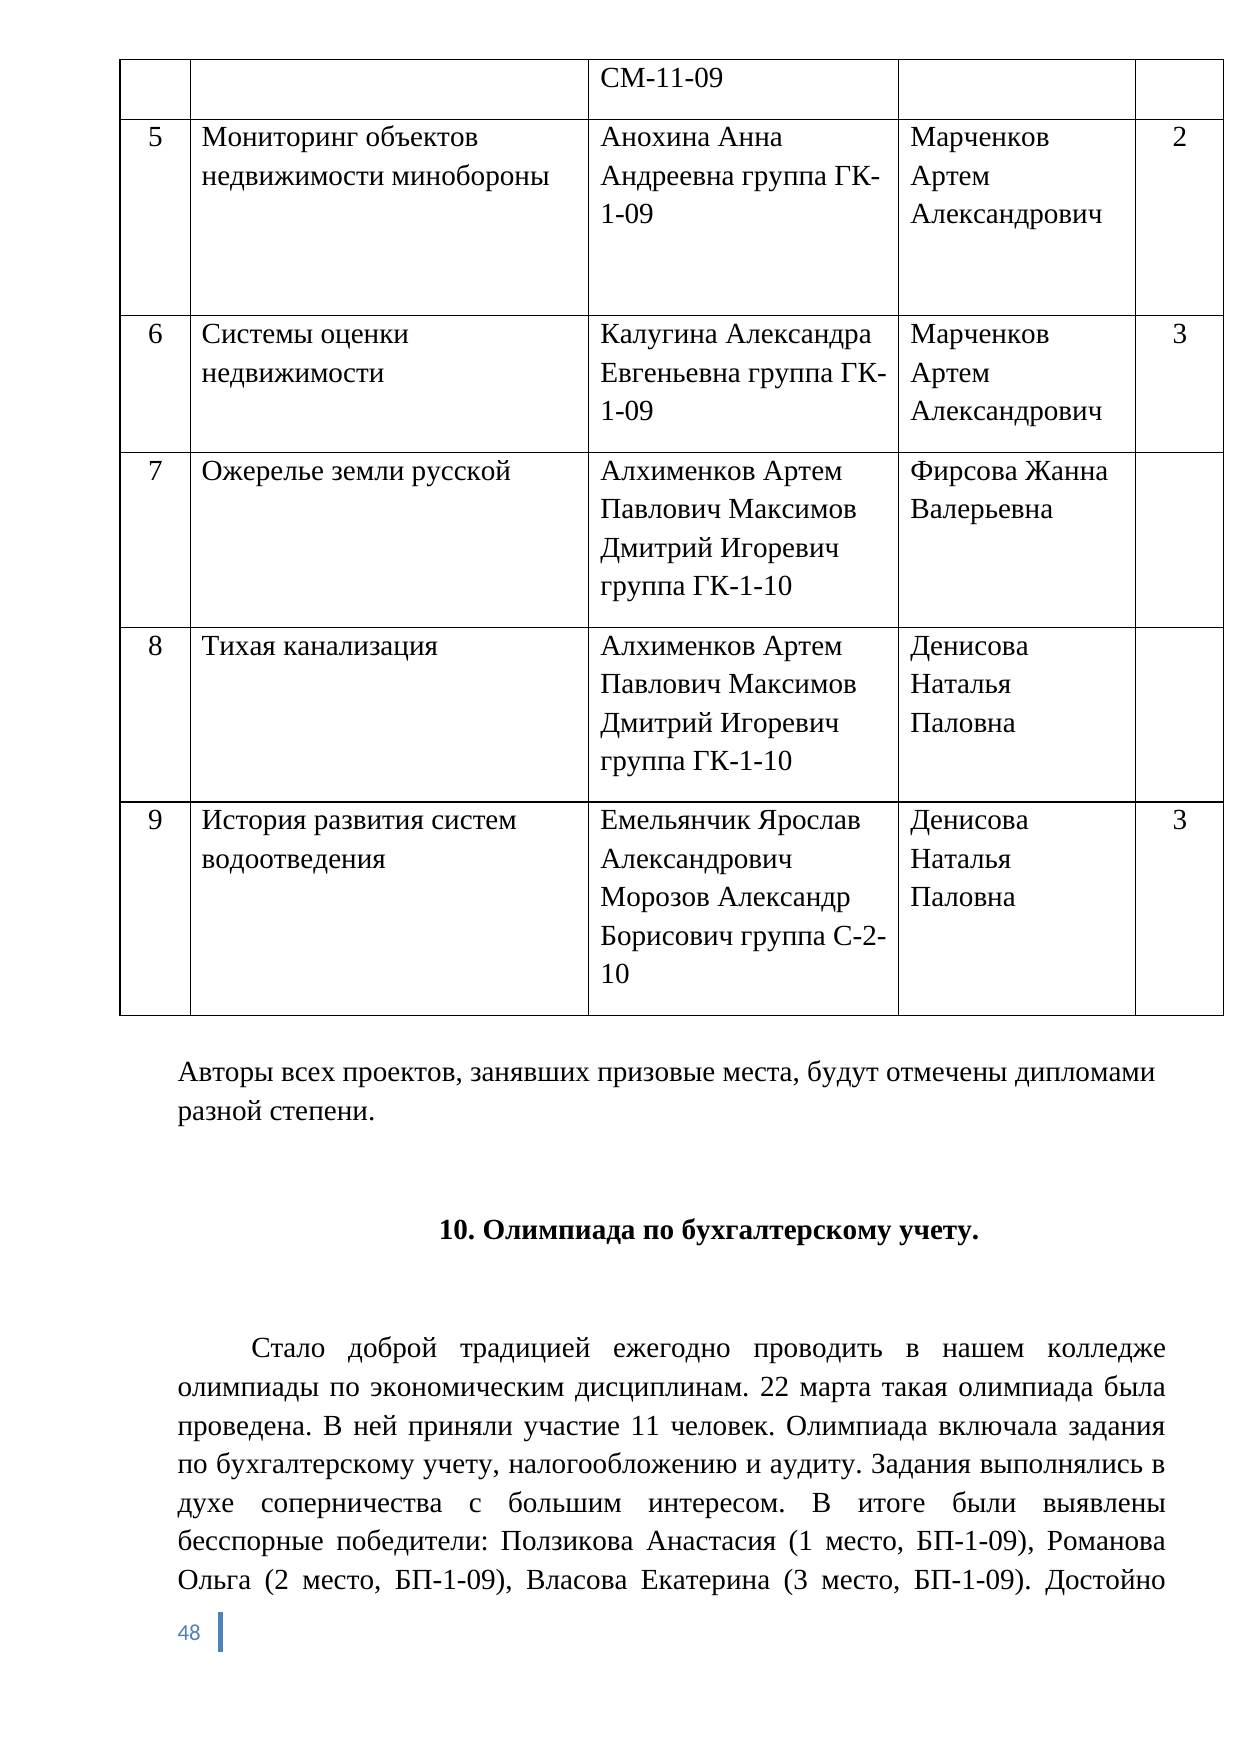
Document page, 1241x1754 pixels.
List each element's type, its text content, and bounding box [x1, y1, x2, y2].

table_cell Алхименков Артем Павлович Максимов Дмитрий Игоревич группа ГК-1-10 [589, 453, 898, 627]
table_cell Мониторинг объектов недвижимости минобороны [191, 120, 588, 315]
table_cell История развития систем водоотведения [191, 803, 588, 1015]
table_cell Калугина Александра Евгеньевна группа ГК-1-09 [589, 316, 898, 452]
table_cell 9 [121, 803, 190, 1015]
table_cell Денисова Наталья Паловна [899, 628, 1135, 801]
table_cell Фирсова Жанна Валерьевна [899, 453, 1135, 627]
text Авторы всех проектов, занявших призовые места, будут отмечены дипломами разной степени. [177, 1016, 1167, 1127]
table_cell [1136, 453, 1223, 627]
table_cell 3 [1136, 316, 1223, 452]
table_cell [191, 60, 588, 118]
text 10. Олимпиада по бухгалтерскому учету. [177, 1212, 1167, 1245]
table_cell 8 [121, 628, 190, 801]
table_cell Денисова Наталья Паловна [899, 803, 1135, 1015]
table_cell Марченков Артем Александрович [899, 120, 1135, 315]
table_cell 6 [121, 316, 190, 452]
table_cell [899, 60, 1135, 118]
table_cell 7 [121, 453, 190, 627]
table_cell Системы оценки недвижимости [191, 316, 588, 452]
table_cell Алхименков Артем Павлович Максимов Дмитрий Игоревич группа ГК-1-10 [589, 628, 898, 801]
table_cell Емельянчик Ярослав Александрович Морозов Александр Борисович группа С-2-10 [589, 803, 898, 1015]
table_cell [589, 60, 898, 118]
table_cell Тихая канализация [191, 628, 588, 801]
table_cell Марченков Артем Александрович [899, 316, 1135, 452]
table_cell 5 [121, 120, 190, 315]
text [177, 1331, 1167, 1595]
table_cell [1136, 628, 1223, 801]
table_cell 3 [1136, 803, 1223, 1015]
table_cell 2 [1136, 120, 1223, 315]
table_cell [1136, 60, 1223, 118]
table_cell Анохина Анна Андреевна группа ГК-1-09 [589, 120, 898, 315]
table_cell Ожерелье земли русской [191, 453, 588, 627]
table_cell 4 [121, 60, 190, 118]
